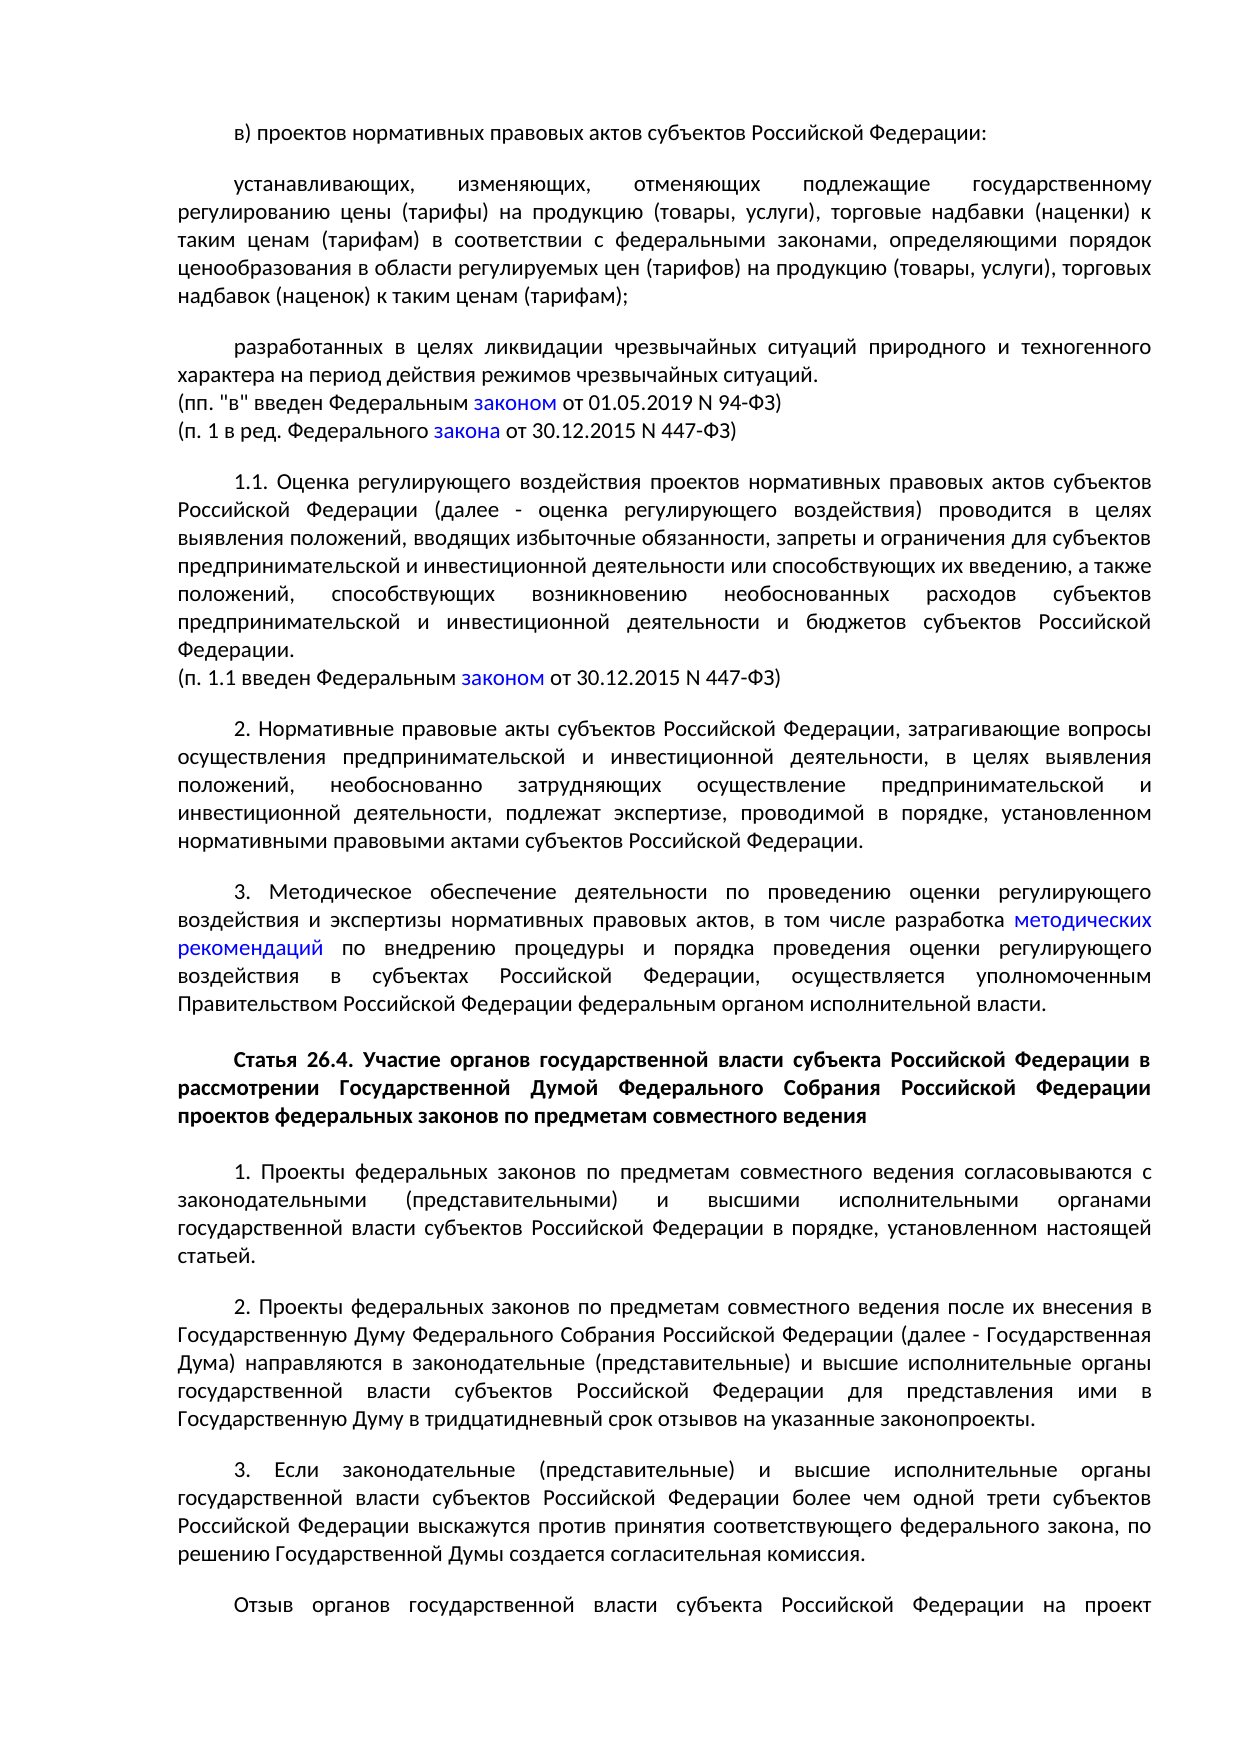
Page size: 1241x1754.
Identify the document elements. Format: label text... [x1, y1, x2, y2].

text устанавливающих, изменяющих, отменяющих подлежащие государственному регулированию цены (тарифы) на продукцию (товары, услуги), торговые надбавки (наценки) к таким ценам (тарифам) в соответствии с федеральными законами, определяющими порядок ценообразования в области регулируемых цен (тарифов) на продукцию (товары, услуги), торговых надбавок (наценок) к таким ценам (тарифам); [177, 169, 1152, 309]
text 2. Нормативные правовые акты субъектов Российской Федерации, затрагивающие вопросы осуществления предпринимательской и инвестиционной деятельности, в целях выявления положений, необоснованно затрудняющих осуществление предпринимательской и инвестиционной деятельности, подлежат экспертизе, проводимой в порядке, установленном нормативными правовыми актами субъектов Российской Федерации. [177, 714, 1152, 854]
text (п. 1.1 введен Федеральным законом от 30.12.2015 N 447-ФЗ) [177, 663, 1152, 691]
text 1.1. Оценка регулирующего воздействия проектов нормативных правовых актов субъектов Российской Федерации (далее - оценка регулирующего воздействия) проводится в целях выявления положений, вводящих избыточные обязанности, запреты и ограничения для субъектов предпринимательской и инвестиционной деятельности или способствующих их введению, а также положений, способствующих возникновению необоснованных расходов субъектов предпринимательской и инвестиционной деятельности и бюджетов субъектов Российской Федерации. [177, 467, 1152, 663]
text 1. Проекты федеральных законов по предметам совместного ведения согласовываются с законодательными (представительными) и высшими исполнительными органами государственной власти субъектов Российской Федерации в порядке, установленном настоящей статьей. [177, 1157, 1152, 1269]
text разработанных в целях ликвидации чрезвычайных ситуаций природного и техногенного характера на период действия режимов чрезвычайных ситуаций. [177, 332, 1152, 388]
text 3. Методическое обеспечение деятельности по проведению оценки регулирующего воздействия и экспертизы нормативных правовых актов, в том числе разработка методических рекомендаций по внедрению процедуры и порядка проведения оценки регулирующего воздействия в субъектах Российской Федерации, осуществляется уполномоченным Правительством Российской Федерации федеральным органом исполнительной власти. [177, 877, 1152, 1017]
text в) проектов нормативных правовых актов субъектов Российской Федерации: [177, 118, 1152, 146]
text (п. 1 в ред. Федерального закона от 30.12.2015 N 447-ФЗ) [177, 416, 1152, 444]
title Статья 26.4. Участие органов государственной власти субъекта Российской Федерации в рассмотрении Государственной Думой Федерального Собрания Российской Федерации проектов федеральных законов по предметам совместного ведения [177, 1045, 1152, 1129]
text (пп. "в" введен Федеральным законом от 01.05.2019 N 94-ФЗ) [177, 388, 1152, 416]
text 3. Если законодательные (представительные) и высшие исполнительные органы государственной власти субъектов Российской Федерации более чем одной трети субъектов Российской Федерации выскажутся против принятия соответствующего федерального закона, по решению Государственной Думы создается согласительная комиссия. [177, 1455, 1152, 1567]
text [177, 1590, 1152, 1618]
text 2. Проекты федеральных законов по предметам совместного ведения после их внесения в Государственную Думу Федерального Собрания Российской Федерации (далее - Государственная Дума) направляются в законодательные (представительные) и высшие исполнительные органы государственной власти субъектов Российской Федерации для представления ими в Государственную Думу в тридцатидневный срок отзывов на указанные законопроекты. [177, 1292, 1152, 1432]
